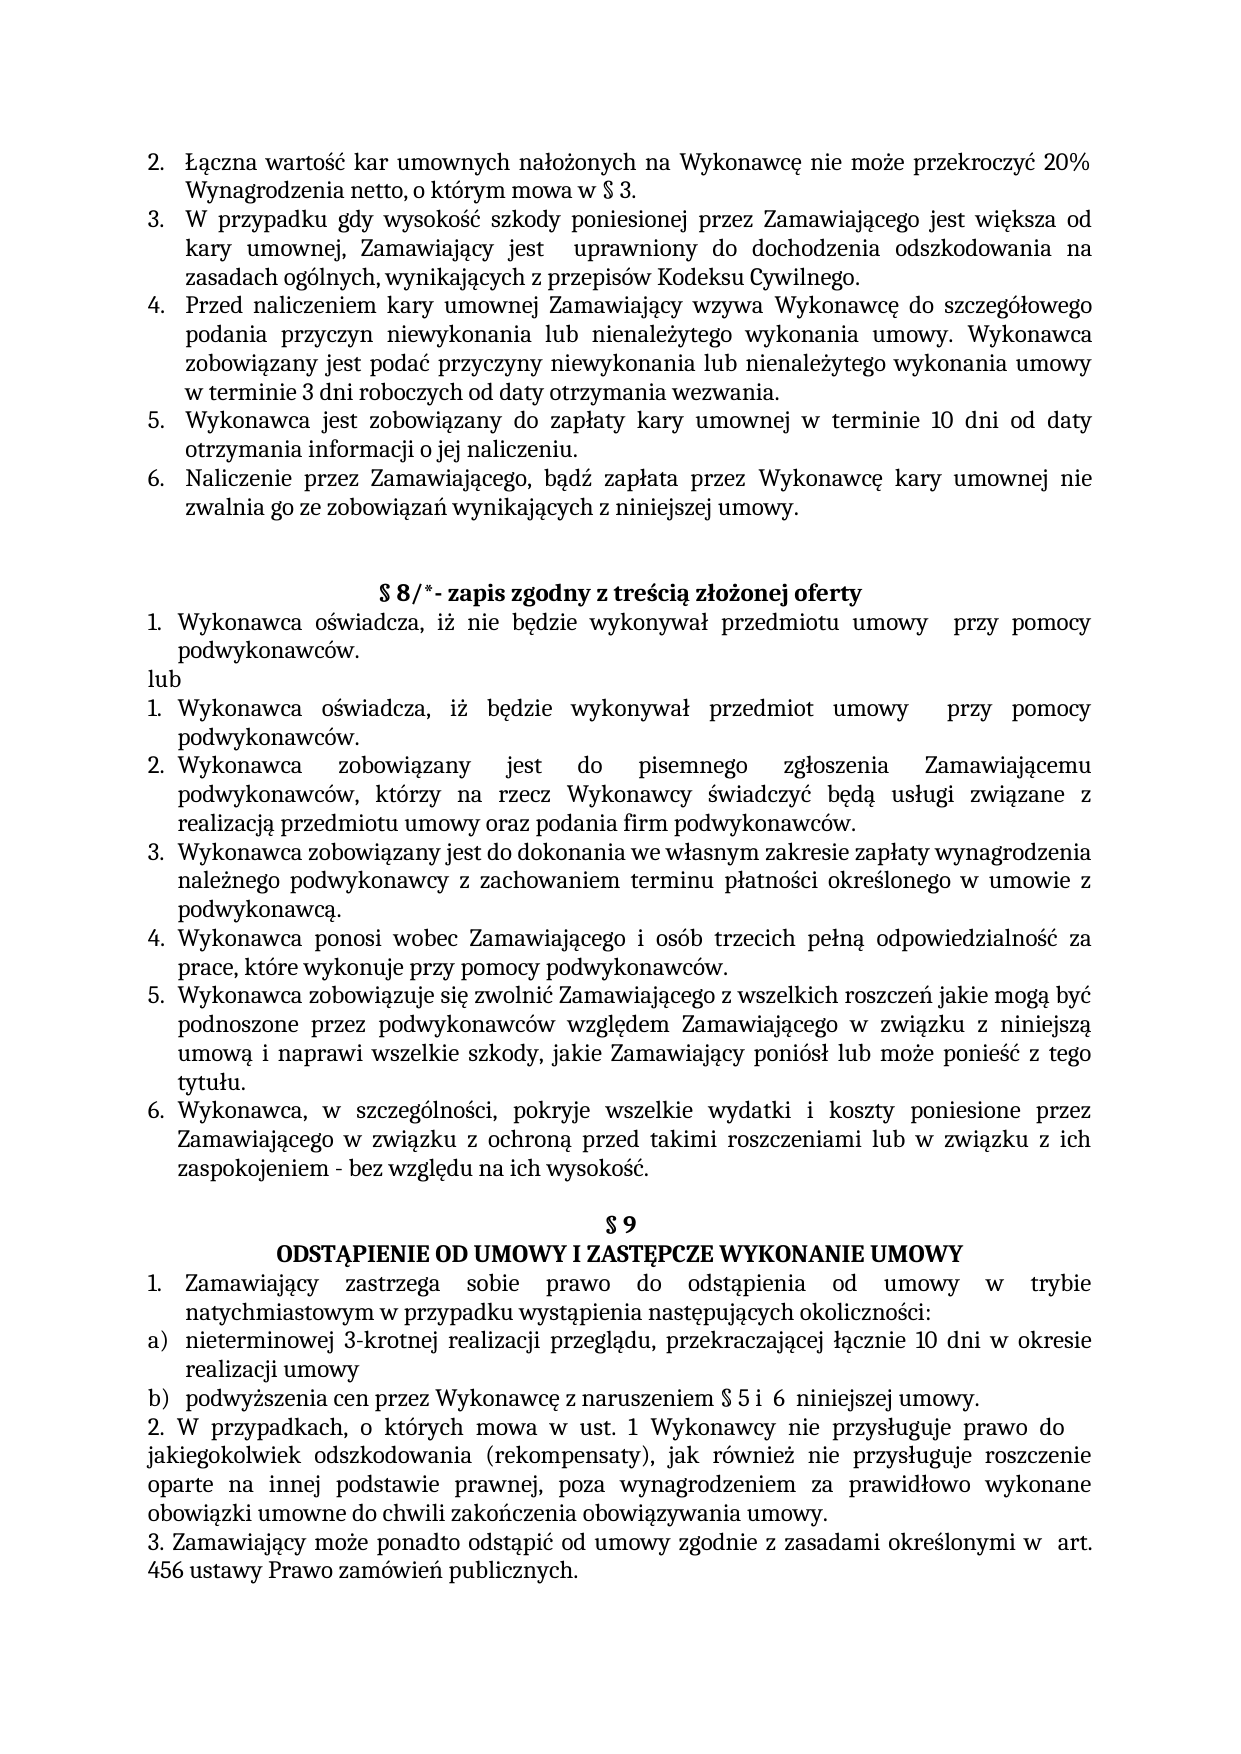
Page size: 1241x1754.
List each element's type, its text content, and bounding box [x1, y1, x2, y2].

text 2. Wykonawca zobowiązany jest do pisemnego zgłoszenia Zamawiającemu podwykonawców, którzy na rzecz Wykonawcy świadczyć będą usługi związane z realizacją przedmiotu umowy oraz podania firm podwykonawców. [148, 751, 1093, 838]
list Przed naliczeniem kary umownej Zamawiający wzywa Wykonawcę do szczegółowego podania przyczyn niewykonania lub nienależytego wykonania umowy. Wykonawca zobowiązany jest podać przyczyny niewykonania lub nienależytego wykonania umowy w terminie 3 dni roboczych od daty otrzymania wezwania. [148, 291, 1093, 406]
list Zamawiający zastrzega sobie prawo do odstąpienia od umowy w trybie natychmiastowym w przypadku wystąpienia następujących okoliczności: [148, 1269, 1093, 1326]
text ODSTĄPIENIE OD UMOWY I ZASTĘPCZE WYKONANIE UMOWY [148, 1240, 1093, 1269]
list podwyższenia cen przez Wykonawcę z naruszeniem § 5 i 6 niniejszej umowy. [148, 1384, 1093, 1413]
text 4. Wykonawca ponosi wobec Zamawiającego i osób trzecich pełną odpowiedzialność za prace, które wykonuje przy pomocy podwykonawców. [148, 924, 1093, 981]
text 1. Wykonawca oświadcza, iż będzie wykonywał przedmiot umowy przy pomocy podwykonawców. [148, 694, 1093, 751]
list W przypadku gdy wysokość szkody poniesionej przez Zamawiającego jest większa od kary umownej, Zamawiający jest uprawniony do dochodzenia odszkodowania na zasadach ogólnych, wynikających z przepisów Kodeksu Cywilnego. [148, 205, 1093, 291]
text 3. Zamawiający może ponadto odstąpić od umowy zgodnie z zasadami określonymi w art. 456 ustawy Prawo zamówień publicznych. [148, 1528, 1093, 1585]
text § 9 [148, 1211, 1093, 1240]
text 1. Wykonawca oświadcza, iż nie będzie wykonywał przedmiotu umowy przy pomocy podwykonawców. [148, 608, 1093, 665]
list nieterminowej 3-krotnej realizacji przeglądu, przekraczającej łącznie 10 dni w okresie realizacji umowy [148, 1326, 1093, 1384]
list Wykonawca jest zobowiązany do zapłaty kary umownej w terminie 10 dni od daty otrzymania informacji o jej naliczeniu. [148, 406, 1093, 464]
text 3. Wykonawca zobowiązany jest do dokonania we własnym zakresie zapłaty wynagrodzenia należnego podwykonawcy z zachowaniem terminu płatności określonego w umowie z podwykonawcą. [148, 838, 1093, 924]
text 2. W przypadkach, o których mowa w ust. 1 Wykonawcy nie przysługuje prawo do jakiegokolwiek odszkodowania (rekompensaty), jak również nie przysługuje roszczenie oparte na innej podstawie prawnej, poza wynagrodzeniem za prawidłowo wykonane obowiązki umowne do chwili zakończenia obowiązywania umowy. [148, 1413, 1093, 1528]
text 6. Wykonawca, w szczególności, pokryje wszelkie wydatki i koszty poniesione przez Zamawiającego w związku z ochroną przed takimi roszczeniami lub w związku z ich zaspokojeniem - bez względu na ich wysokość. [148, 1096, 1093, 1183]
list Łączna wartość kar umownych nałożonych na Wykonawcę nie może przekroczyć 20% Wynagrodzenia netto, o którym mowa w § 3. [148, 148, 1093, 205]
text lub [148, 665, 1093, 694]
list Naliczenie przez Zamawiającego, bądź zapłata przez Wykonawcę kary umownej nie zwalnia go ze zobowiązań wynikających z niniejszej umowy. [148, 464, 1093, 521]
text § 8/*- zapis zgodny z treścią złożonej oferty [148, 579, 1093, 608]
text 5. Wykonawca zobowiązuje się zwolnić Zamawiającego z wszelkich roszczeń jakie mogą być podnoszone przez podwykonawców względem Zamawiającego w związku z niniejszą umową i naprawi wszelkie szkody, jakie Zamawiający poniósł lub może ponieść z tego tytułu. [148, 981, 1093, 1096]
